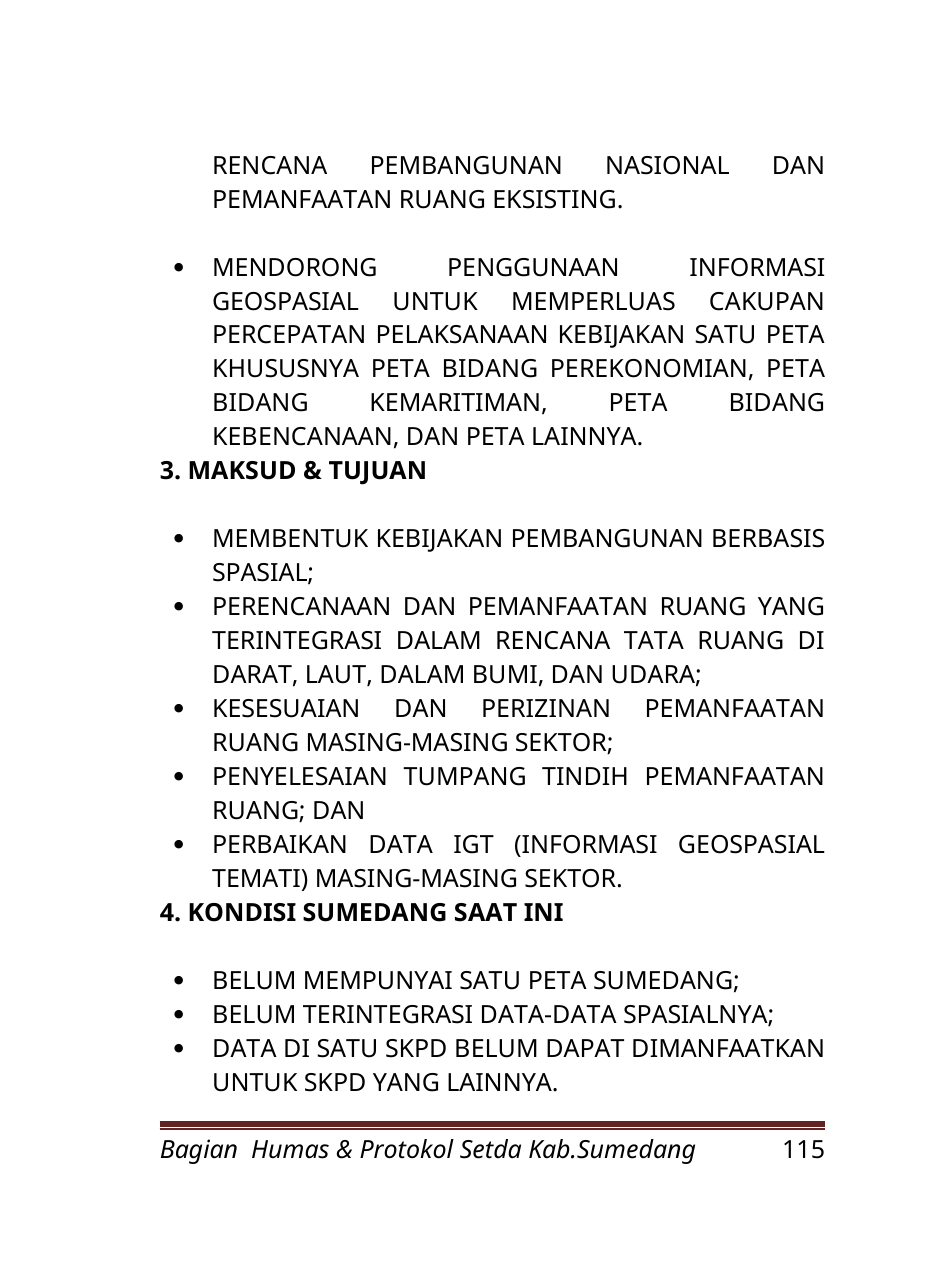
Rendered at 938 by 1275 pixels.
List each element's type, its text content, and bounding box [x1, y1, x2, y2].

list KESESUAIAN DAN PERIZINAN PEMANFAATAN RUANG MASING-MASING SEKTOR; [174, 691, 825, 759]
text 3. MAKSUD & TUJUAN [159, 453, 825, 487]
list PERBAIKAN DATA IGT (INFORMASI GEOSPASIAL TEMATI) MASING-MASING SEKTOR. [174, 827, 825, 895]
list MEMBENTUK KEBIJAKAN PEMBANGUNAN BERBASIS SPASIAL; [174, 521, 825, 589]
list BELUM MEMPUNYAI SATU PETA SUMEDANG; [174, 963, 825, 997]
list PERENCANAAN DAN PEMANFAATAN RUANG YANG TERINTEGRASI DALAM RENCANA TATA RUANG DI DARAT, LAUT, DALAM BUMI, DAN UDARA; [174, 589, 825, 691]
list PENYELESAIAN TUMPANG TINDIH PEMANFAATAN RUANG; DAN [174, 759, 825, 827]
list BELUM TERINTEGRASI DATA-DATA SPASIALNYA; [174, 997, 825, 1031]
list MENDORONG PENGGUNAAN INFORMASI GEOSPASIAL UNTUK MEMPERLUAS CAKUPAN PERCEPATAN PELAKSANAAN KEBIJAKAN SATU PETA KHUSUSNYA PETA BIDANG PEREKONOMIAN, PETA BIDANG KEMARITIMAN, PETA BIDANG KEBENCANAAN, DAN PETA LAINNYA. [174, 249, 825, 453]
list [174, 148, 825, 216]
list DATA DI SATU SKPD BELUM DAPAT DIMANFAATKAN UNTUK SKPD YANG LAINNYA. [174, 1031, 825, 1098]
text 4. KONDISI SUMEDANG SAAT INI [159, 895, 825, 929]
